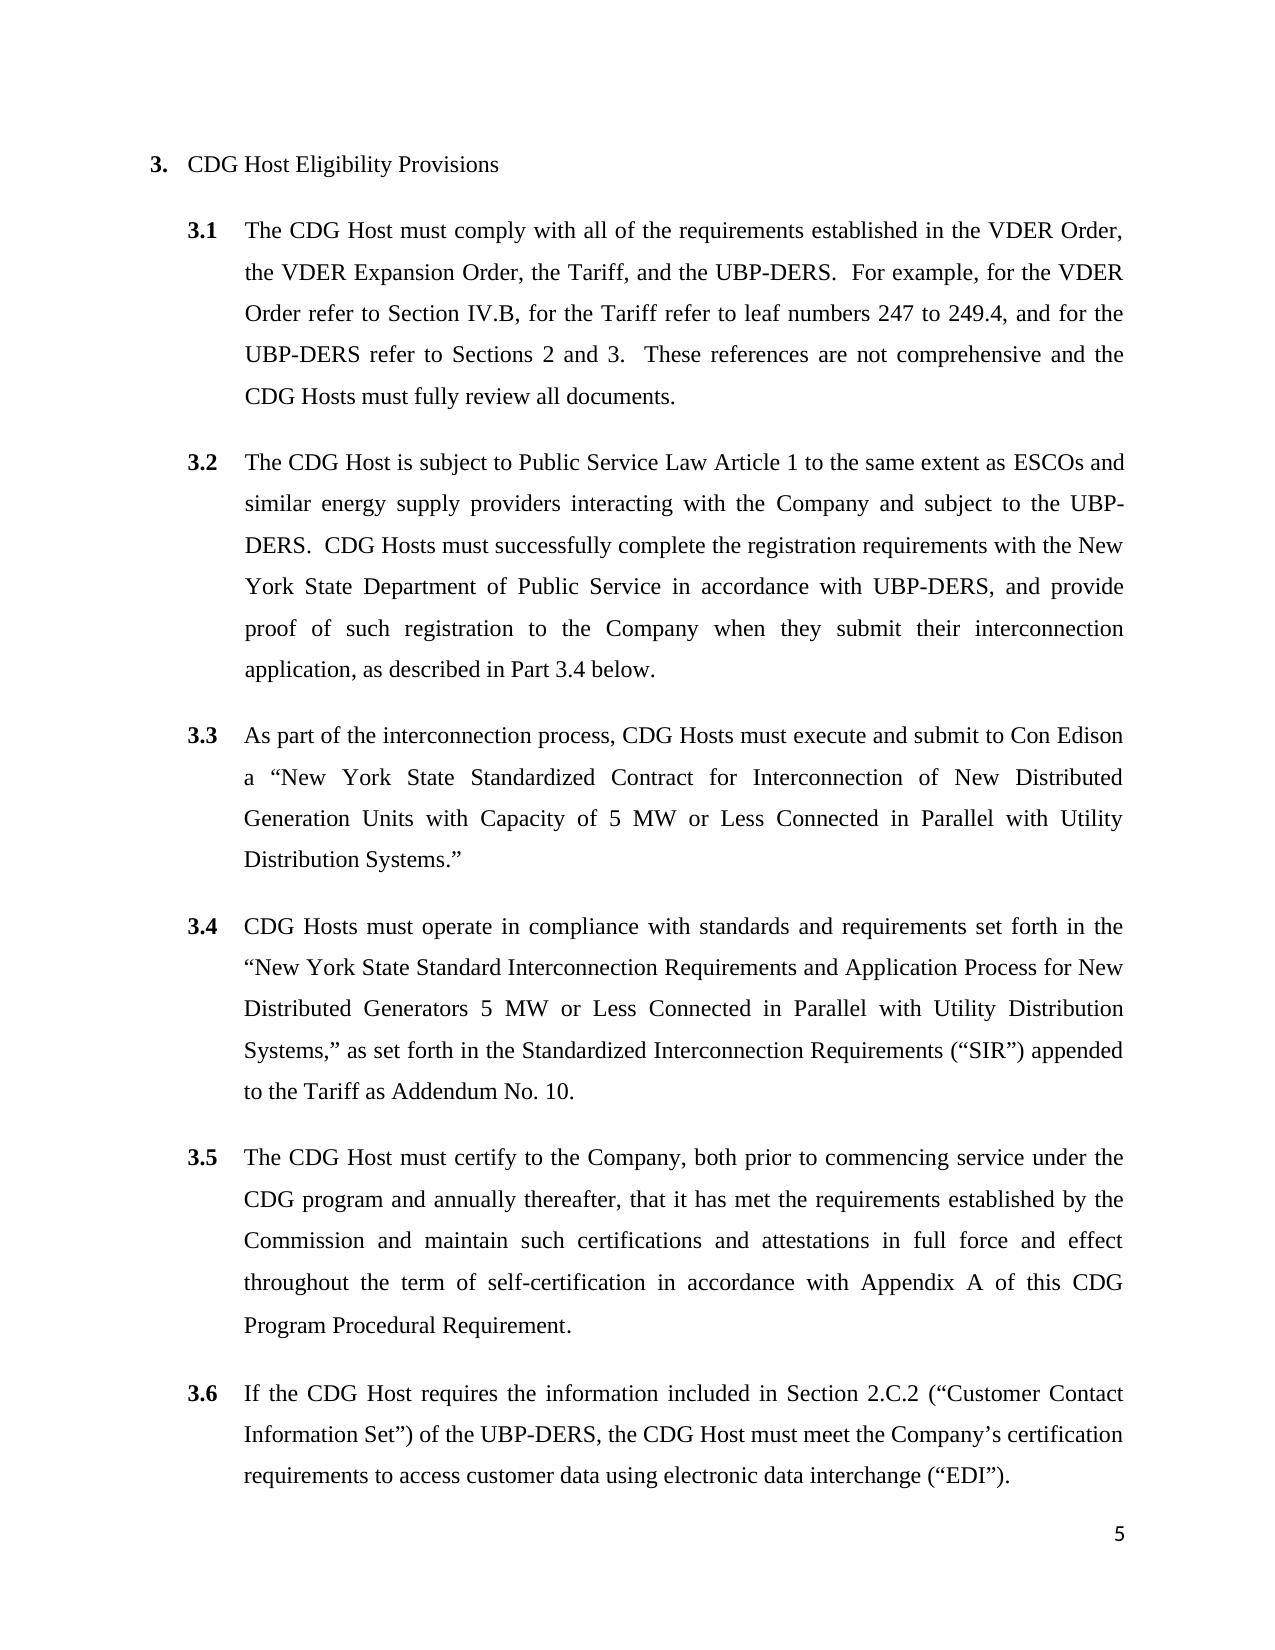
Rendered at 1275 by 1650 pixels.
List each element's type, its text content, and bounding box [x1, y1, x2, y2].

list As part of the interconnection process, CDG Hosts must execute and submit to Con Edison a “New York State Standardized Contract for Interconnection of New Distributed Generation Units with Capacity of 5 MW or Less Connected in Parallel with Utility Distribution Systems.” [187, 721, 1125, 873]
list The CDG Host must comply with all of the requirements established in the VDER Order, the VDER Expansion Order, the Tariff, and the UBP-DERS. For example, for the VDER Order refer to Section IV.B, for the Tariff refer to leaf numbers 247 to 249.4, and for the UBP-DERS refer to Sections 2 and 3. These references are not comprehensive and the CDG Hosts must fully review all documents. [187, 216, 1125, 409]
list CDG Hosts must operate in compliance with standards and requirements set forth in the “New York State Standard Interconnection Requirements and Application Process for New Distributed Generators 5 MW or Less Connected in Parallel with Utility Distribution Systems,” as set forth in the Standardized Interconnection Requirements (“SIR”) appended to the Tariff as Addendum No. 10. [187, 912, 1125, 1105]
list If the CDG Host requires the information included in Section 2.C.2 (“Customer Contact Information Set”) of the UBP-DERS, the CDG Host must meet the Company’s certification requirements to access customer data using electronic data interchange (“EDI”). [187, 1378, 1125, 1489]
list The CDG Host is subject to Public Service Law Article 1 to the same extent as ESCOs and similar energy supply providers interacting with the Company and subject to the UBP-DERS. CDG Hosts must successfully complete the registration requirements with the New York State Department of Public Service in accordance with UBP-DERS, and provide proof of such registration to the Company when they submit their interconnection application, as described in Part 3.4 below. [187, 448, 1125, 682]
list The CDG Host must certify to the Company, both prior to commencing service under the CDG program and annually thereafter, that it has met the requirements established by the Commission and maintain such certifications and attestations in full force and effect throughout the term of self-certification in accordance with Appendix A of this CDG Program Procedural Requirement. [187, 1143, 1125, 1339]
list CDG Host Eligibility Provisions [150, 150, 1125, 178]
